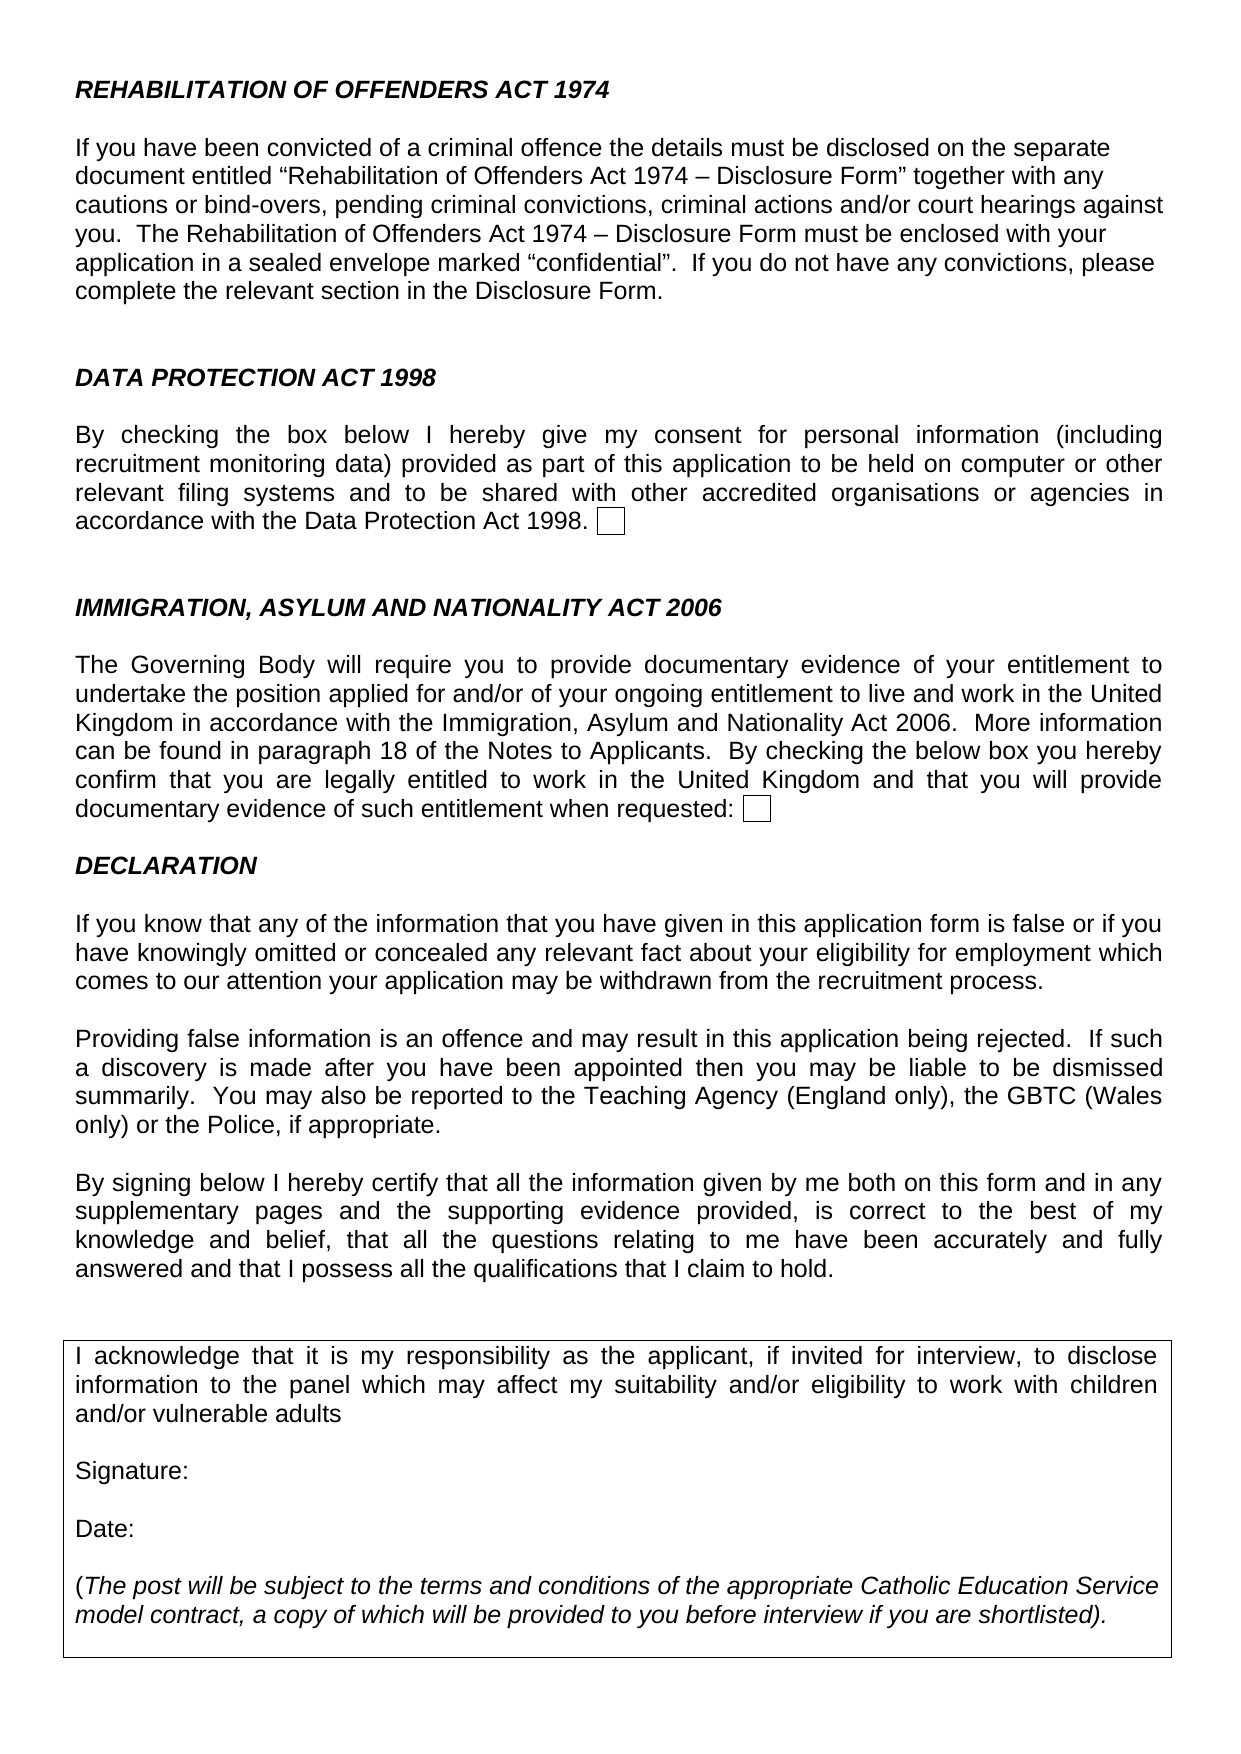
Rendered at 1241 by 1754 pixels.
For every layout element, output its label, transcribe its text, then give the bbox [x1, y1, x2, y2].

text DATA PROTECTION ACT 1998 [75, 362, 1165, 391]
text DECLARATION [75, 851, 1165, 880]
text If you know that any of the information that you have given in this application form is false or if you have knowingly omitted or concealed any relevant fact about your eligibility for employment which comes to our attention your application may be withdrawn from the recruitment process. [75, 909, 1165, 995]
text The Governing Body will require you to provide documentary evidence of your entitlement to undertake the position applied for and/or of your ongoing entitlement to live and work in the United Kingdom in accordance with the Immigration, Asylum and Nationality Act 2006. More information can be found in paragraph 18 of the Notes to Applicants. By checking the below box you hereby confirm that you are legally entitled to work in the United Kingdom and that you will provide documentary evidence of such entitlement when requested: [75, 650, 1165, 822]
text IMMIGRATION, ASYLUM AND NATIONALITY ACT 2006 [75, 592, 1165, 621]
text By checking the box below I hereby give my consent for personal information (including recruitment monitoring data) provided as part of this application to be held on computer or other relevant filing systems and to be shared with other accredited organisations or agencies in accordance with the Data Protection Act 1998. [75, 420, 1165, 535]
text Providing false information is an offence and may result in this application being rejected. If such a discovery is made after you have been appointed then you may be liable to be dismissed summarily. You may also be reported to the Teaching Agency (England only), the GBTC (Wales only) or the Police, if appropriate. [75, 1024, 1165, 1139]
text REHABILITATION OF OFFENDERS ACT 1974 [75, 75, 1165, 104]
text By signing below I hereby certify that all the information given by me both on this form and in any supplementary pages and the supporting evidence provided, is correct to the best of my knowledge and belief, that all the questions relating to me have been accurately and fully answered and that I possess all the qualifications that I claim to hold. [75, 1167, 1165, 1282]
text If you have been convicted of a criminal offence the details must be disclosed on the separate document entitled “Rehabilitation of Offenders Act 1974 – Disclosure Form” together with any cautions or bind-overs, pending criminal convictions, criminal actions and/or court hearings against you. The Rehabilitation of Offenders Act 1974 – Disclosure Form must be enclosed with your application in a sealed envelope marked “confidential”. If you do not have any convictions, please complete the relevant section in the Disclosure Form. [75, 132, 1165, 305]
table_header I acknowledge that it is my responsibility as the applicant, if invited for interview, to disclose information to the panel which may affect my suitability and/or eligibility to work with children and/or vulnerable adults Signature: Date: (The post will be subject to the terms and conditions of the appropriate Catholic Education Service model contract, a copy of which will be provided to you before interview if you are shortlisted). [64, 1341, 1171, 1657]
